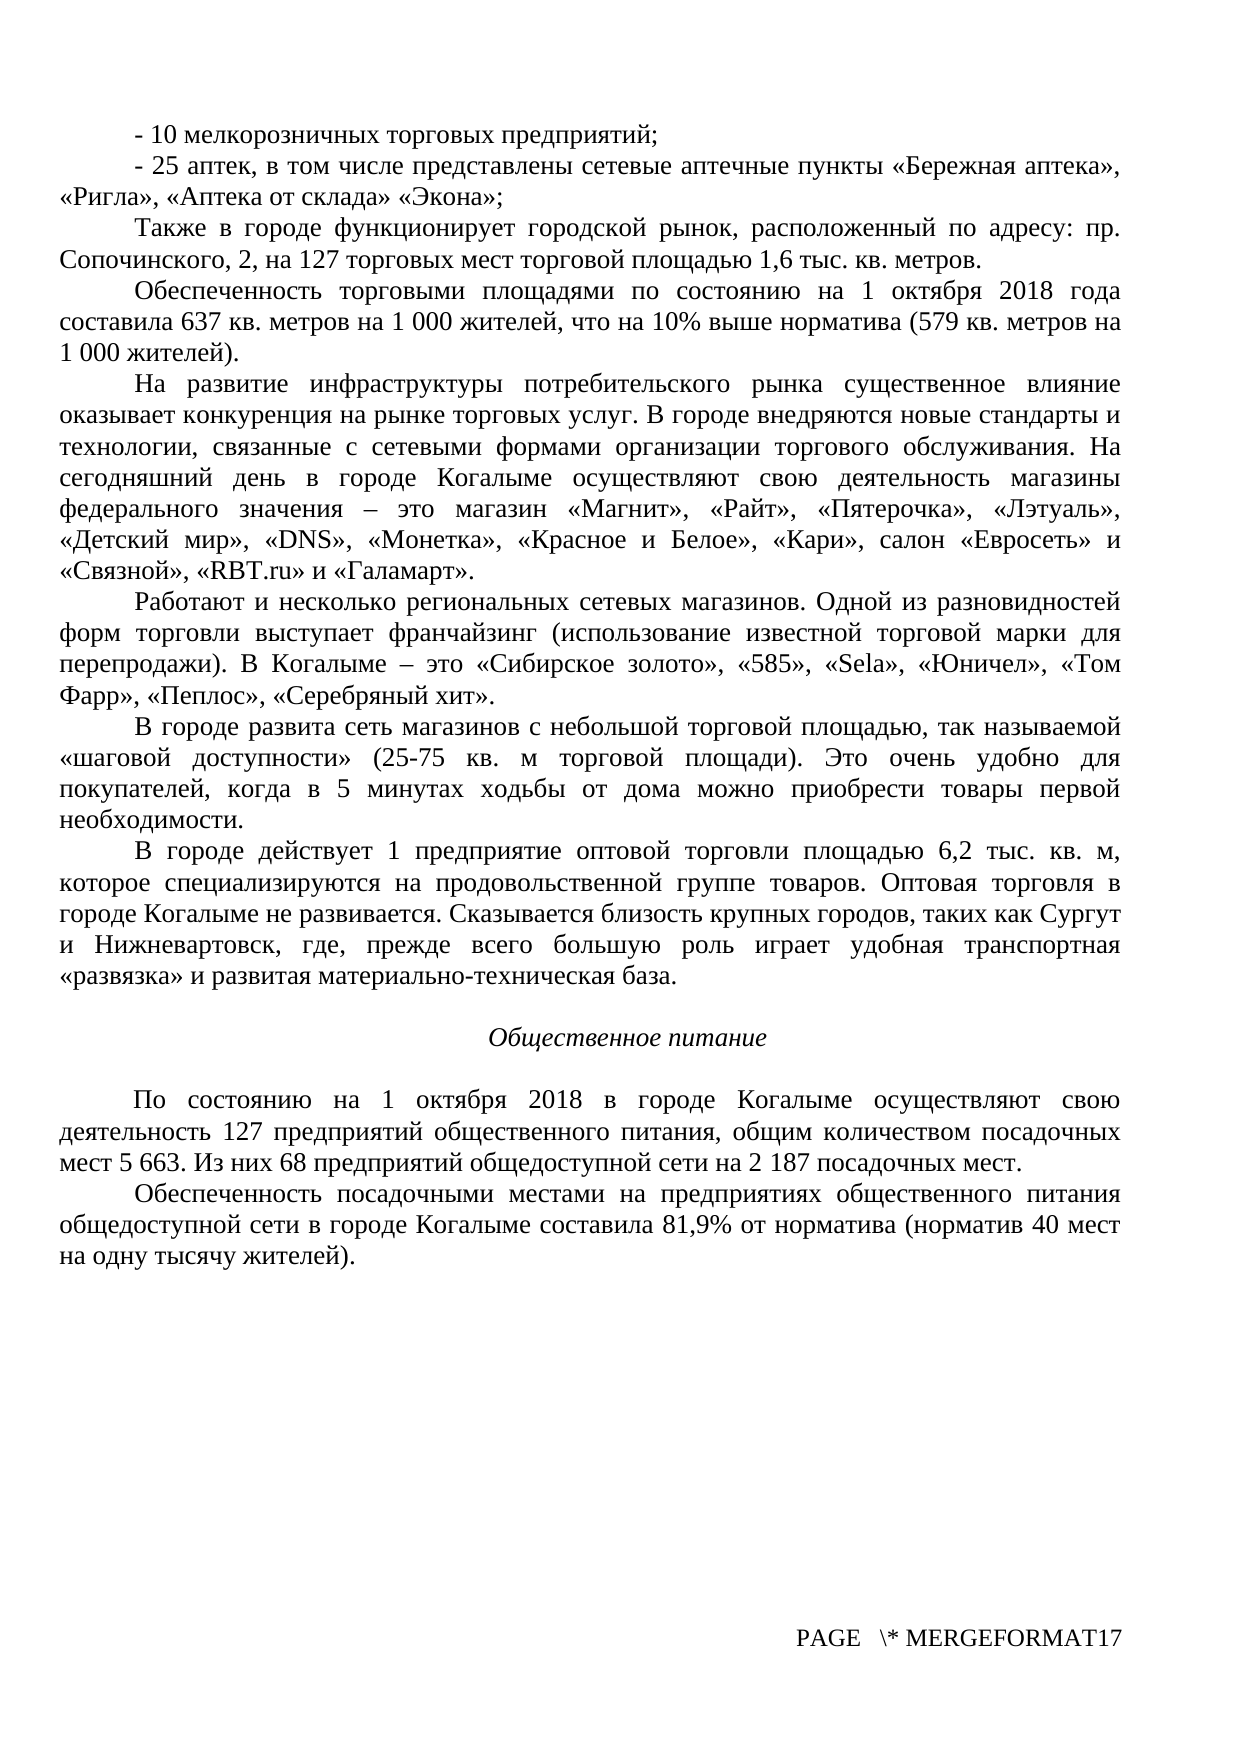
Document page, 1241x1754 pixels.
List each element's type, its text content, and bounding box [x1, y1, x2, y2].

text Общественное питание [59, 1021, 1122, 1052]
text Работают и несколько региональных сетевых магазинов. Одной из разновидностей форм торговли выступает франчайзинг (использование известной торговой марки для перепродажи). В Когалыме – это «Сибирское золото», «585», «Sela», «Юничел», «Том Фарр», «Пеплос», «Серебряный хит». [59, 585, 1122, 710]
text В городе развита сеть магазинов с небольшой торговой площадью, так называемой «шаговой доступности» (25-75 кв. м торговой площади). Это очень удобно для покупателей, когда в 5 минутах ходьбы от дома можно приобрести товары первой необходимости. [59, 710, 1122, 834]
text - 25 аптек, в том числе представлены сетевые аптечные пункты «Бережная аптека», «Ригла», «Аптека от склада» «Экона»; [59, 149, 1122, 212]
text Также в городе функционирует городской рынок, расположенный по адресу: пр. Сопочинского, 2, на 127 торговых мест торговой площадью 1,6 тыс. кв. метров. [59, 212, 1122, 274]
text Обеспеченность посадочными местами на предприятиях общественного питания общедоступной сети в городе Когалыме составила 81,9% от норматива (норматив 40 мест на одну тысячу жителей). [59, 1177, 1122, 1271]
text В городе действует 1 предприятие оптовой торговли площадью 6,2 тыс. кв. м, которое специализируются на продовольственной группе товаров. Оптовая торговля в городе Когалыме не развивается. Сказывается близость крупных городов, таких как Сургут и Нижневартовск, где, прежде всего большую роль играет удобная транспортная «развязка» и развитая материально-техническая база. [59, 834, 1122, 990]
text На развитие инфраструктуры потребительского рынка существенное влияние оказывает конкуренция на рынке торговых услуг. В городе внедряются новые стандарты и технологии, связанные с сетевыми формами организации торгового обслуживания. На сегодняшний день в городе Когалыме осуществляют свою деятельность магазины федерального значения – это магазин «Магнит», «Райт», «Пятерочка», «Лэтуаль», «Детский мир», «DNS», «Монетка», «Красное и Белое», «Кари», салон «Евросеть» и «Связной», «RBT.ru» и «Галамарт». [59, 367, 1122, 585]
text - 10 мелкорозничных торговых предприятий; [59, 118, 1122, 149]
text По состоянию на 1 октября 2018 в городе Когалыме осуществляют свою деятельность 127 предприятий общественного питания, общим количеством посадочных мест 5 663. Из них 68 предприятий общедоступной сети на 2 187 посадочных мест. [59, 1084, 1122, 1177]
text Обеспеченность торговыми площадями по состоянию на 1 октября 2018 года составила 637 кв. метров на 1 000 жителей, что на 10% выше норматива (579 кв. метров на 1 000 жителей). [59, 274, 1122, 367]
